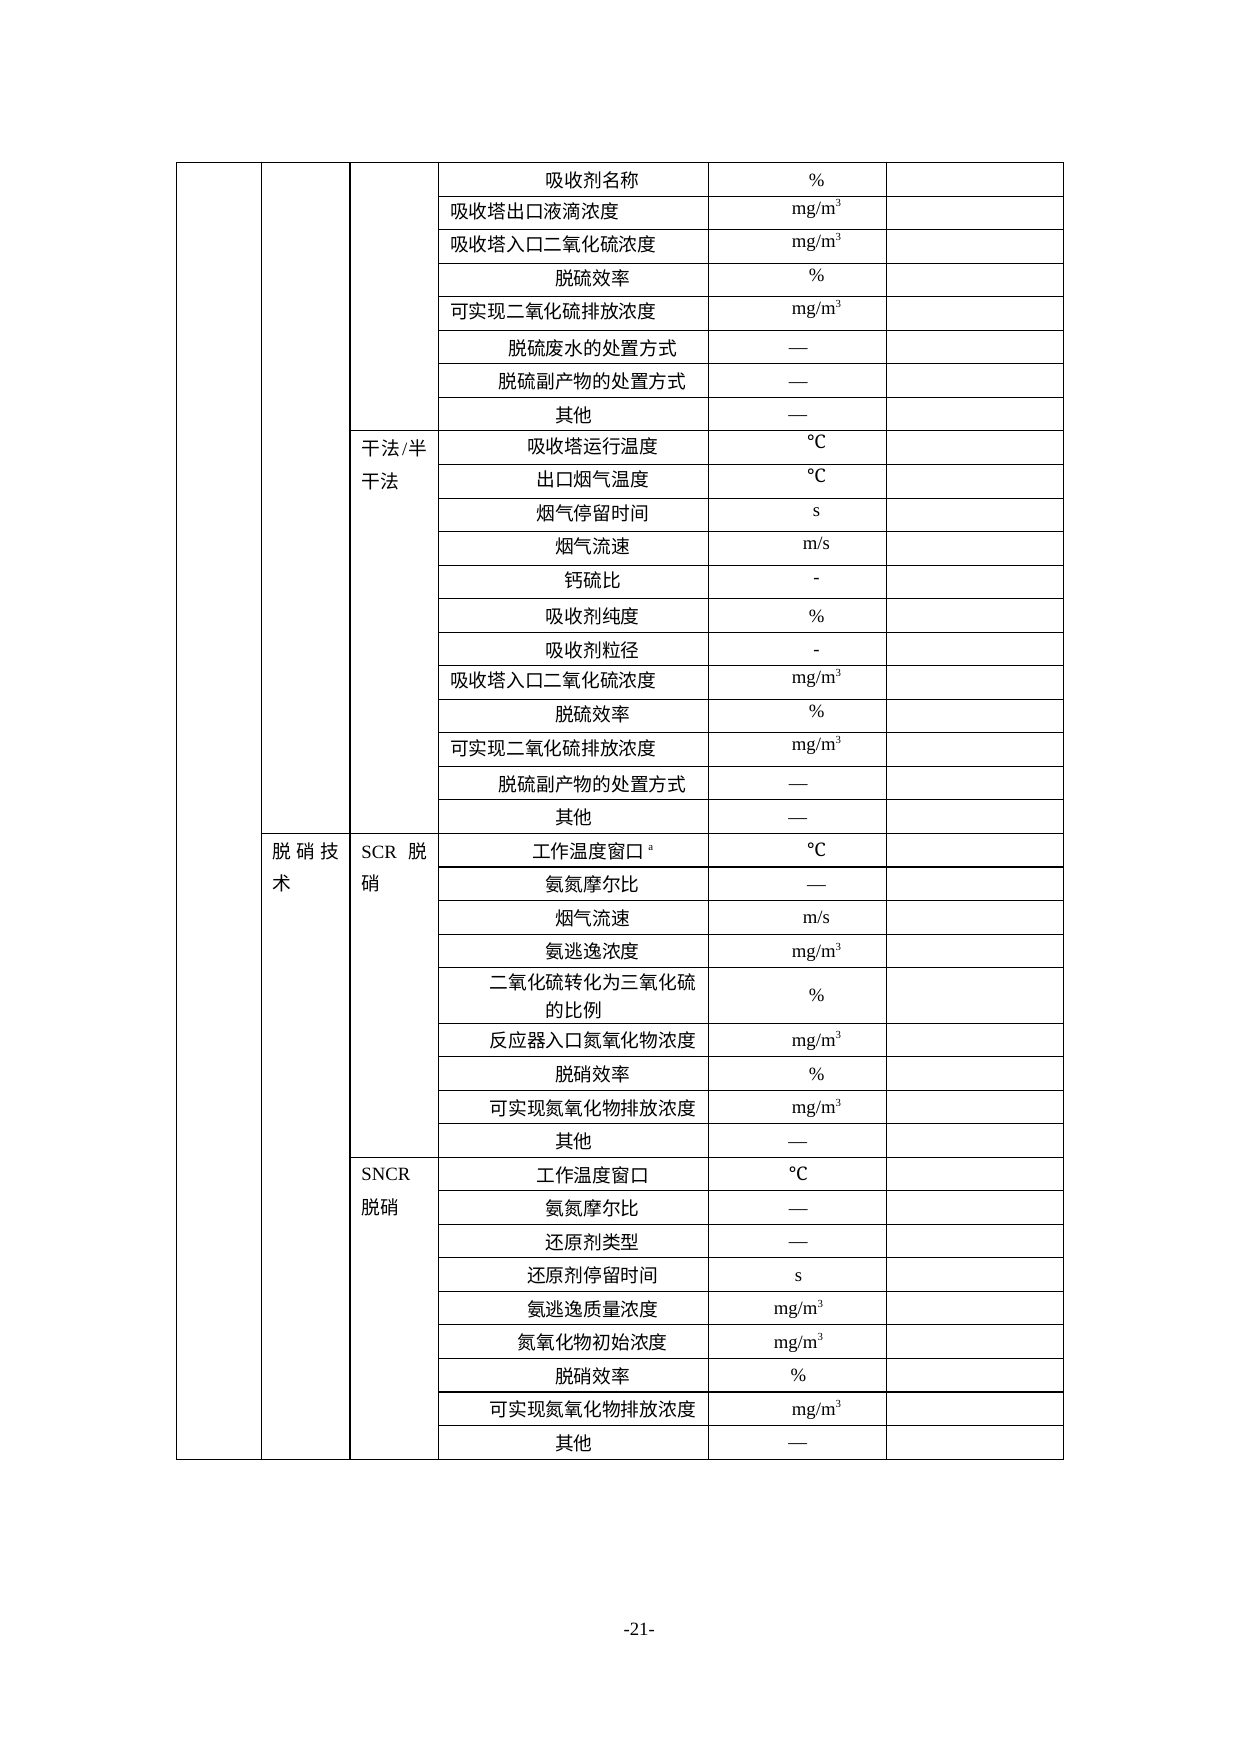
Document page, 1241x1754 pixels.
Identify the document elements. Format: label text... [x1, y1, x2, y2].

table_cell [887, 968, 1063, 1022]
table_cell [887, 465, 1063, 497]
table_cell [887, 431, 1063, 464]
table_cell % [709, 700, 886, 732]
table_cell — [709, 1225, 886, 1257]
table_cell — [709, 767, 886, 799]
table_cell mg/m3 [709, 1024, 886, 1056]
table_cell [887, 834, 1063, 866]
table_cell 脱硝技术 [262, 834, 349, 1458]
table_cell 工作温度窗口a [439, 834, 708, 866]
table_cell - [709, 633, 886, 665]
table_cell [887, 1292, 1063, 1324]
table_cell 脱硫废水的处置方式 [439, 331, 708, 363]
table_cell 钙硫比 [439, 566, 708, 598]
table_cell [887, 1225, 1063, 1257]
table_cell mg/m3 [709, 1393, 886, 1425]
table_cell mg/m3 [709, 1292, 886, 1324]
table_cell 氮氧化物初始浓度 [439, 1325, 708, 1358]
table_cell [887, 666, 1063, 699]
table_cell 烟气流速 [439, 532, 708, 564]
table_cell 还原剂类型 [439, 1225, 708, 1257]
table_cell 烟气流速 [439, 901, 708, 933]
table_cell 吸收剂纯度 [439, 599, 708, 632]
table_cell [887, 532, 1063, 564]
table_cell 出口烟气温度 [439, 465, 708, 497]
table_cell [887, 1158, 1063, 1190]
table_cell 可实现二氧化硫排放浓度 [439, 297, 708, 330]
table_cell mg/m3 [709, 935, 886, 967]
table_cell ℃ [709, 431, 886, 464]
table_cell [887, 733, 1063, 766]
table_cell [887, 1057, 1063, 1089]
table_cell 吸收剂粒径 [439, 633, 708, 665]
table_cell [887, 499, 1063, 531]
table_cell 脱硫副产物的处置方式 [439, 767, 708, 799]
table_cell SNCR脱硝 [351, 1158, 438, 1458]
table_cell 氨逃逸浓度 [439, 935, 708, 967]
table_cell - [709, 566, 886, 598]
table_cell 吸收塔出口液滴浓度 [439, 197, 708, 229]
table_cell [887, 1393, 1063, 1425]
table_cell [887, 700, 1063, 732]
table_cell 烟气停留时间 [439, 499, 708, 531]
table_cell [887, 1426, 1063, 1458]
table_cell [887, 297, 1063, 330]
table_cell [887, 364, 1063, 397]
table_cell [887, 800, 1063, 833]
table_cell — [709, 1124, 886, 1157]
table_cell mg/m3 [709, 733, 886, 766]
table_cell 氨逃逸质量浓度 [439, 1292, 708, 1324]
table_cell — [709, 868, 886, 900]
table_cell 其他 [439, 800, 708, 833]
table_cell 氨氮摩尔比 [439, 868, 708, 900]
table_cell ℃ [709, 465, 886, 497]
table_cell mg/m3 [709, 230, 886, 263]
table_cell ℃ [709, 1158, 886, 1190]
table_cell [887, 1124, 1063, 1157]
table_cell % [709, 1359, 886, 1391]
table_cell % [709, 264, 886, 296]
table_cell — [709, 1191, 886, 1224]
table_cell s [709, 1258, 886, 1291]
table_cell [887, 767, 1063, 799]
table_cell % [709, 1057, 886, 1089]
table_cell 其他 [439, 1124, 708, 1157]
table_cell [887, 163, 1063, 196]
table_cell 脱硝效率 [439, 1359, 708, 1391]
table_cell [887, 566, 1063, 598]
table_cell 工作温度窗口 [439, 1158, 708, 1190]
table_cell 吸收塔入口二氧化硫浓度 [439, 230, 708, 263]
table_cell s [709, 499, 886, 531]
table_cell — [709, 1426, 886, 1458]
table_cell [887, 398, 1063, 430]
table_cell 吸收塔入口二氧化硫浓度 [439, 666, 708, 699]
table_cell mg/m3 [709, 1325, 886, 1358]
table_cell [887, 901, 1063, 933]
table_cell [887, 1024, 1063, 1056]
table_cell 干法/半干法 [351, 431, 438, 833]
table_cell — [709, 800, 886, 833]
table_cell mg/m3 [709, 666, 886, 699]
table_cell [887, 599, 1063, 632]
table_cell mg/m3 [709, 297, 886, 330]
table_cell [887, 331, 1063, 363]
table_cell 还原剂停留时间 [439, 1258, 708, 1291]
table_cell 吸收剂名称 [439, 163, 708, 196]
table_cell [887, 633, 1063, 665]
table_cell 反应器入口氮氧化物浓度 [439, 1024, 708, 1056]
table_cell 脱硝效率 [439, 1057, 708, 1089]
table_cell 其他 [439, 1426, 708, 1458]
table_cell ℃ [709, 834, 886, 866]
table_cell [887, 264, 1063, 296]
table_cell [887, 1359, 1063, 1391]
table_cell m/s [709, 901, 886, 933]
table_cell — [709, 364, 886, 397]
table_cell [887, 868, 1063, 900]
table_cell 吸收塔运行温度 [439, 431, 708, 464]
table_cell mg/m3 [709, 1091, 886, 1123]
table_cell [887, 935, 1063, 967]
table_cell [887, 230, 1063, 263]
table_cell 二氧化硫转化为三氧化硫的比例 [439, 968, 708, 1022]
table_cell mg/m3 [709, 197, 886, 229]
table_cell 可实现二氧化硫排放浓度 [439, 733, 708, 766]
table_cell [887, 1091, 1063, 1123]
table_cell m/s [709, 532, 886, 564]
table_cell 脱硫效率 [439, 700, 708, 732]
table_cell 其他 [439, 398, 708, 430]
table_cell [887, 1191, 1063, 1224]
table_cell 脱硫效率 [439, 264, 708, 296]
table_cell [887, 1258, 1063, 1291]
table_cell [887, 1325, 1063, 1358]
table_cell 可实现氮氧化物排放浓度 [439, 1091, 708, 1123]
table_cell 脱硫副产物的处置方式 [439, 364, 708, 397]
table_cell 氨氮摩尔比 [439, 1191, 708, 1224]
table_cell 可实现氮氧化物排放浓度 [439, 1393, 708, 1425]
table_cell — [709, 331, 886, 363]
table_cell SCR脱硝 [351, 834, 438, 1157]
table_cell % [709, 163, 886, 196]
table_cell [887, 197, 1063, 229]
table_cell % [709, 968, 886, 1022]
table_cell — [709, 398, 886, 430]
table_cell % [709, 599, 886, 632]
